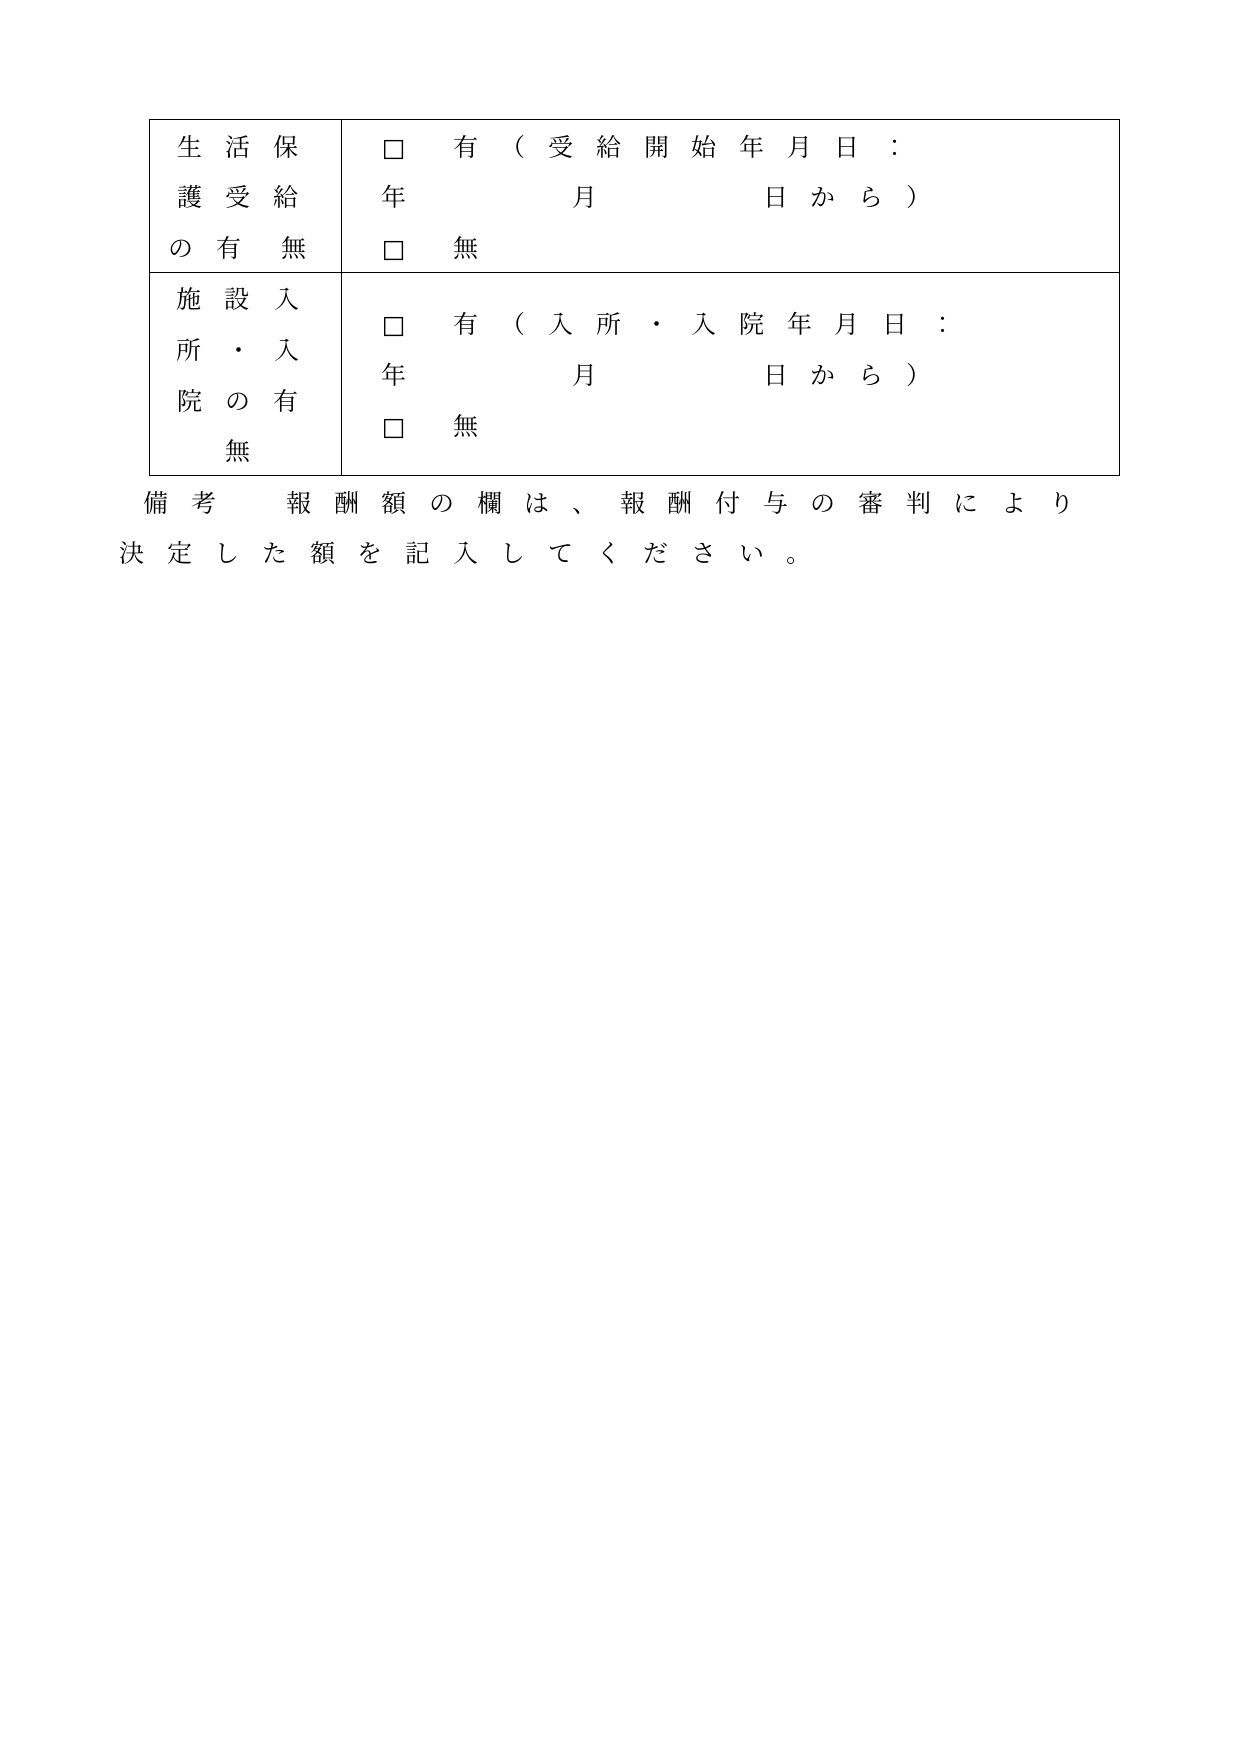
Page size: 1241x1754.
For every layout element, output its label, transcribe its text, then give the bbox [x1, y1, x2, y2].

table_cell □ 有（受給開始年月日： 年 月 日から） □ 無 [342, 120, 1119, 272]
table_cell 施設入所・入院の有無 [150, 273, 341, 475]
table_cell □ 有（入所・入院年月日： 年 月 日から） □ 無 [342, 273, 1119, 475]
table_cell 生活保護受給の有無 [150, 120, 341, 272]
text 備考 報酬額の欄は、報酬付与の審判により決定した額を記入してください。 [119, 476, 1121, 577]
